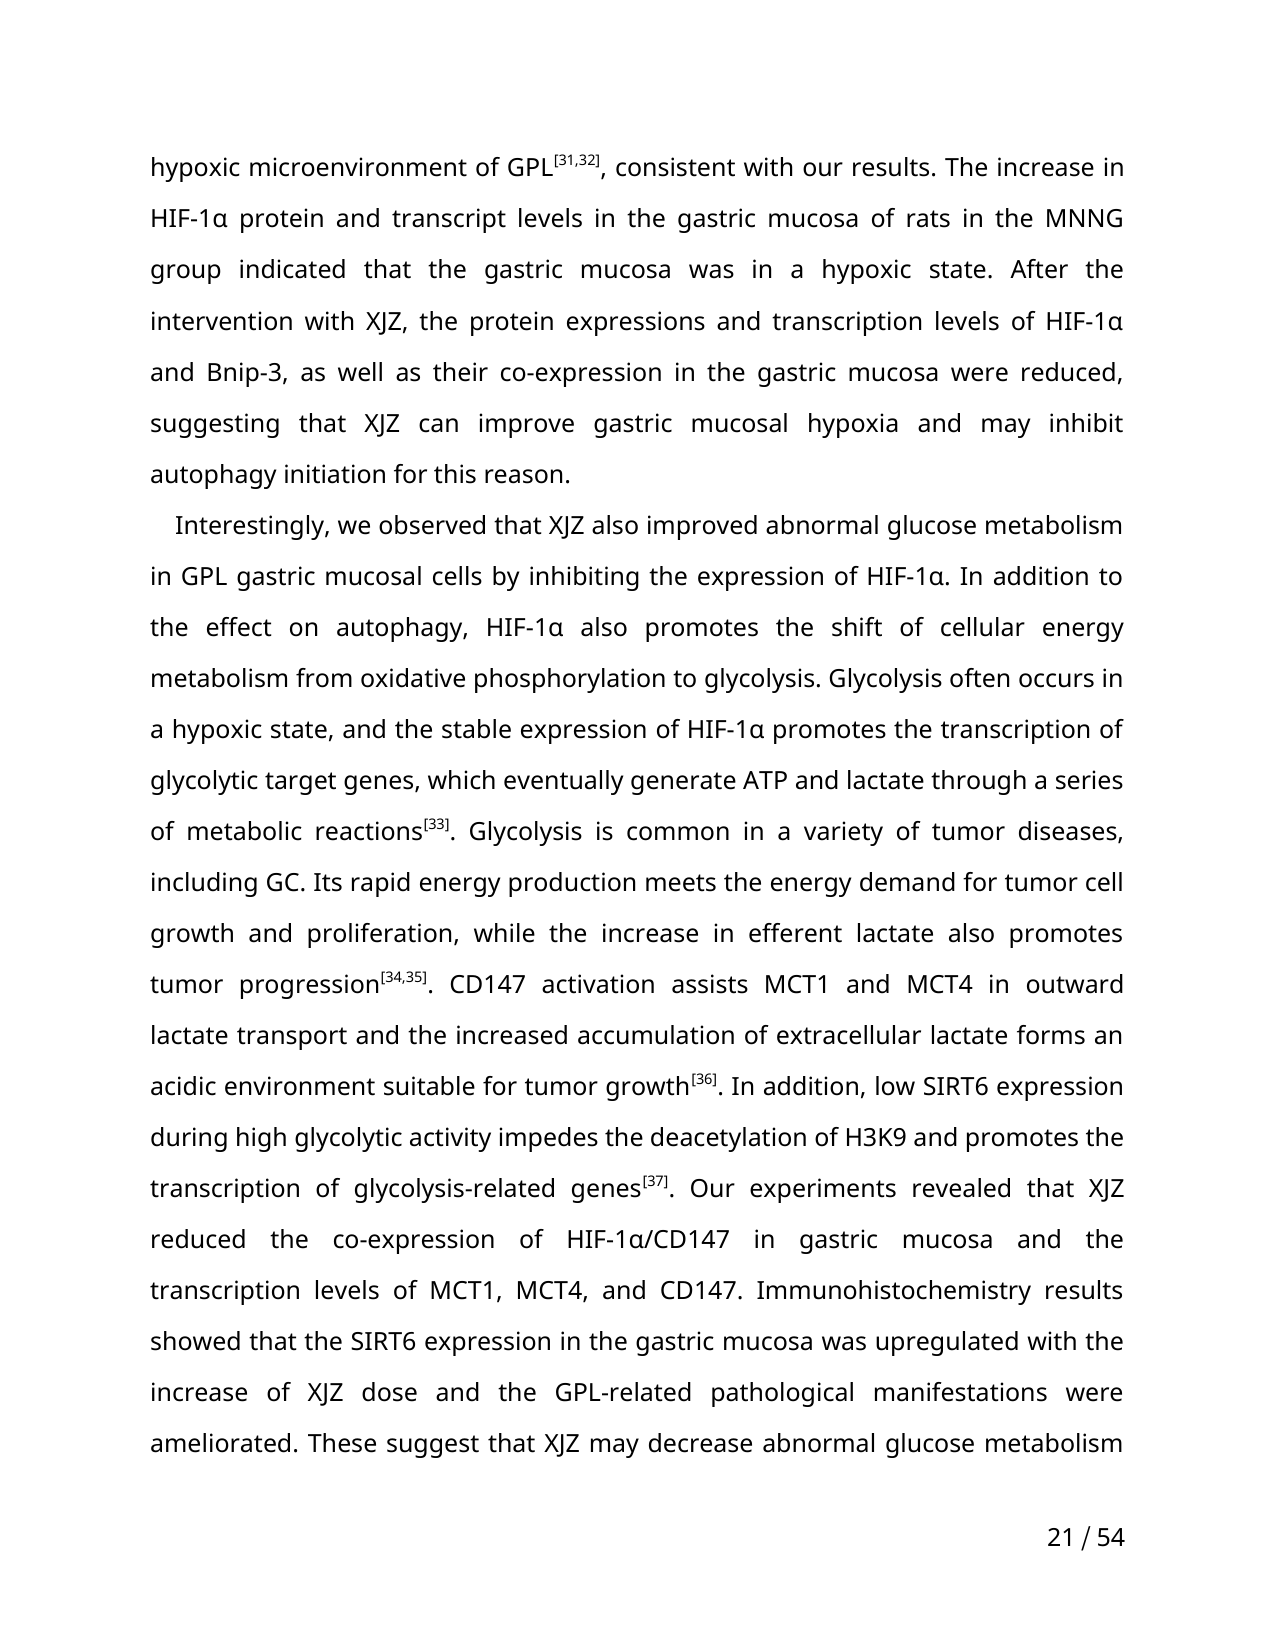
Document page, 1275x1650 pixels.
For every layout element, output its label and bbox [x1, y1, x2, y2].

text [150, 150, 1125, 490]
text [150, 507, 1125, 1460]
